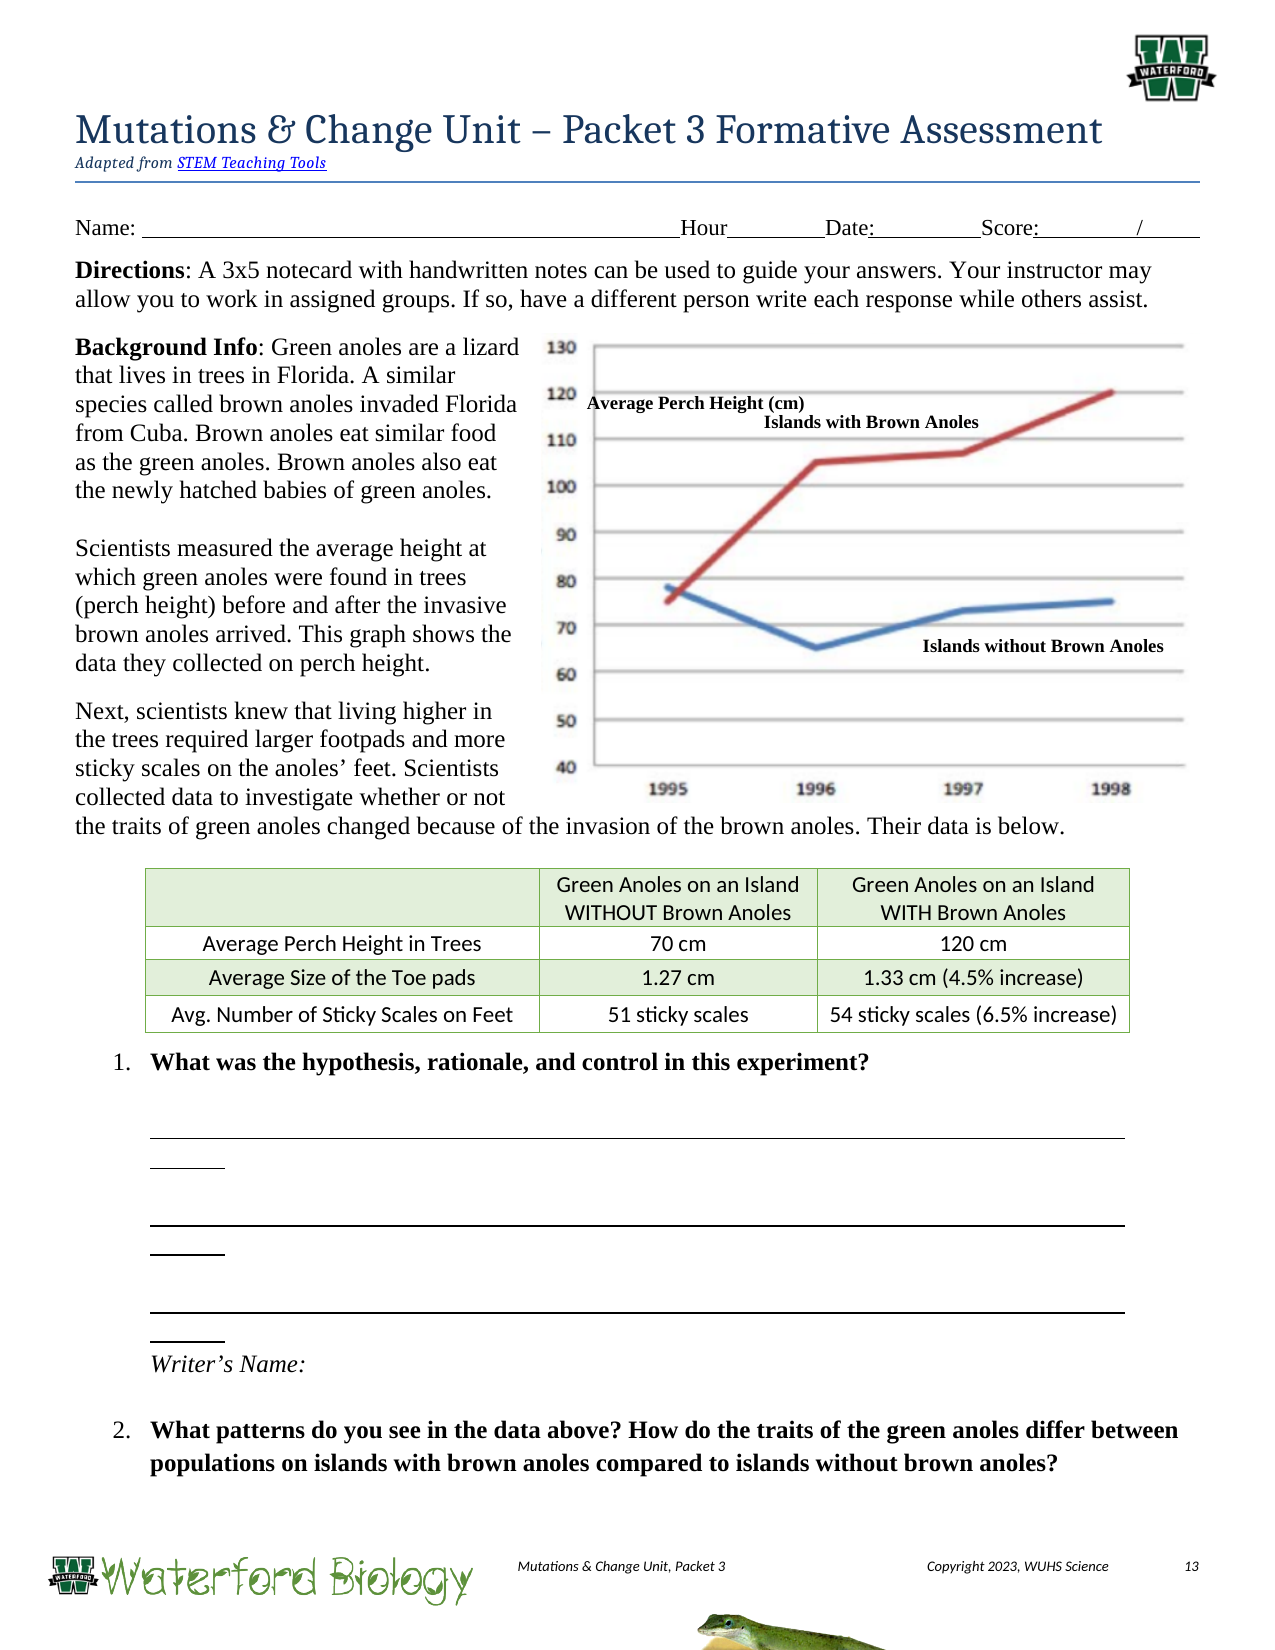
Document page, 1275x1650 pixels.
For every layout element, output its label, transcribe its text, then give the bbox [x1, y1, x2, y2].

list What was the hypothesis, rationale, and control in this experiment? [112, 1047, 1200, 1109]
table_header [146, 869, 539, 926]
table_cell Average Size of the Toe pads [146, 960, 539, 995]
picture [1121, 29, 1221, 106]
table_header Green Anoles on an Island WITHOUT Brown Anoles [540, 869, 817, 926]
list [112, 1415, 1200, 1507]
picture [40, 1550, 479, 1612]
table_cell 120 cm [818, 927, 1129, 959]
table_header Green Anoles on an Island WITH Brown Anoles [818, 869, 1129, 926]
table_cell Average Perch Height in Trees [146, 927, 539, 959]
list Writer’s Name: [150, 1113, 1200, 1411]
text Next, scientists knew that living higher in the trees required larger footpads and more sticky scales on the anoles’ feet. Scientists collected data to investigate whether or not the traits of green anoles changed because of the invasion of the brown anoles. Their data is below. [75, 696, 1200, 868]
table_cell 70 cm [540, 927, 817, 959]
text Scientists measured the average height at which green anoles were found in trees (perch height) before and after the invasive brown anoles arrived. This graph shows the data they collected on perch height. [75, 533, 541, 677]
table_cell 51 sticky scales [540, 996, 817, 1032]
text Background Info: Green anoles are a lizard that lives in trees in Florida. A similar species called brown anoles invaded Florida from Cuba. Brown anoles eat similar food as the green anoles. Brown anoles also eat the newly hatched babies of green anoles. [75, 332, 1200, 504]
text Name: Hour Date: Score: / [75, 214, 1200, 241]
table_cell 54 sticky scales (6.5% increase) [818, 996, 1129, 1032]
picture [653, 1566, 1048, 1650]
table_cell Avg. Number of Sticky Scales on Feet [146, 996, 539, 1032]
title Mutations & Change Unit – Packet 3 Formative Assessment Adapted from STEM Teaching Tools [75, 106, 1200, 181]
text Directions: A 3x5 notecard with handwritten notes can be used to guide your answers. Your instructor may allow you to work in assigned groups. If so, have a different person write each response while others assist. [75, 241, 1200, 312]
table_cell 1.33 cm (4.5% increase) [818, 960, 1129, 995]
table_cell 1.27 cm [540, 960, 817, 995]
picture [541, 333, 1200, 803]
